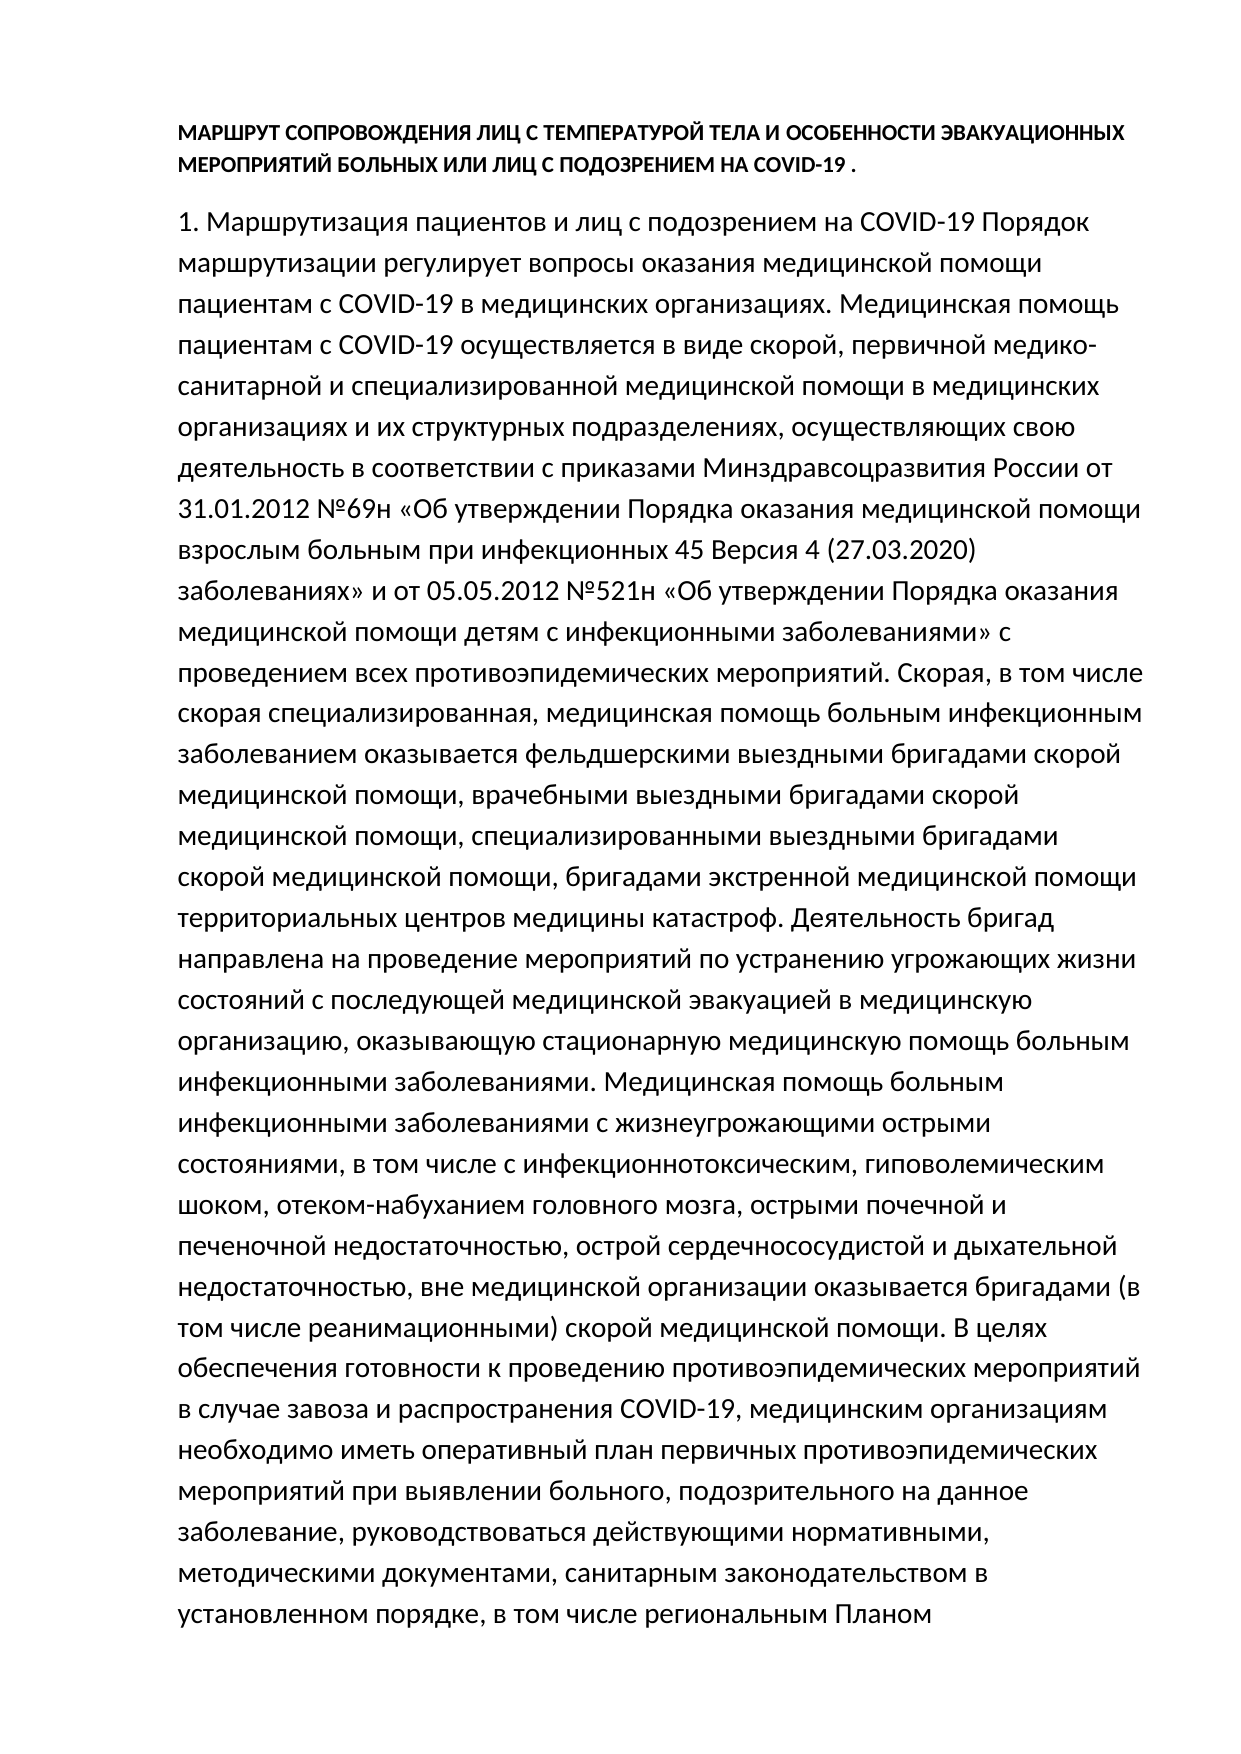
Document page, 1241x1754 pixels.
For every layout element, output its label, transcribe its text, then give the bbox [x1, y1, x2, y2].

text МАРШРУТ СОПРОВОЖДЕНИЯ ЛИЦ С ТЕМПЕРАТУРОЙ ТЕЛА И ОСОБЕННОСТИ ЭВАКУАЦИОННЫХ МЕРОПРИЯТИЙ БОЛЬНЫХ ИЛИ ЛИЦ С ПОДОЗРЕНИЕМ НА COVID-19 . [177, 118, 1152, 178]
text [177, 203, 1152, 1631]
